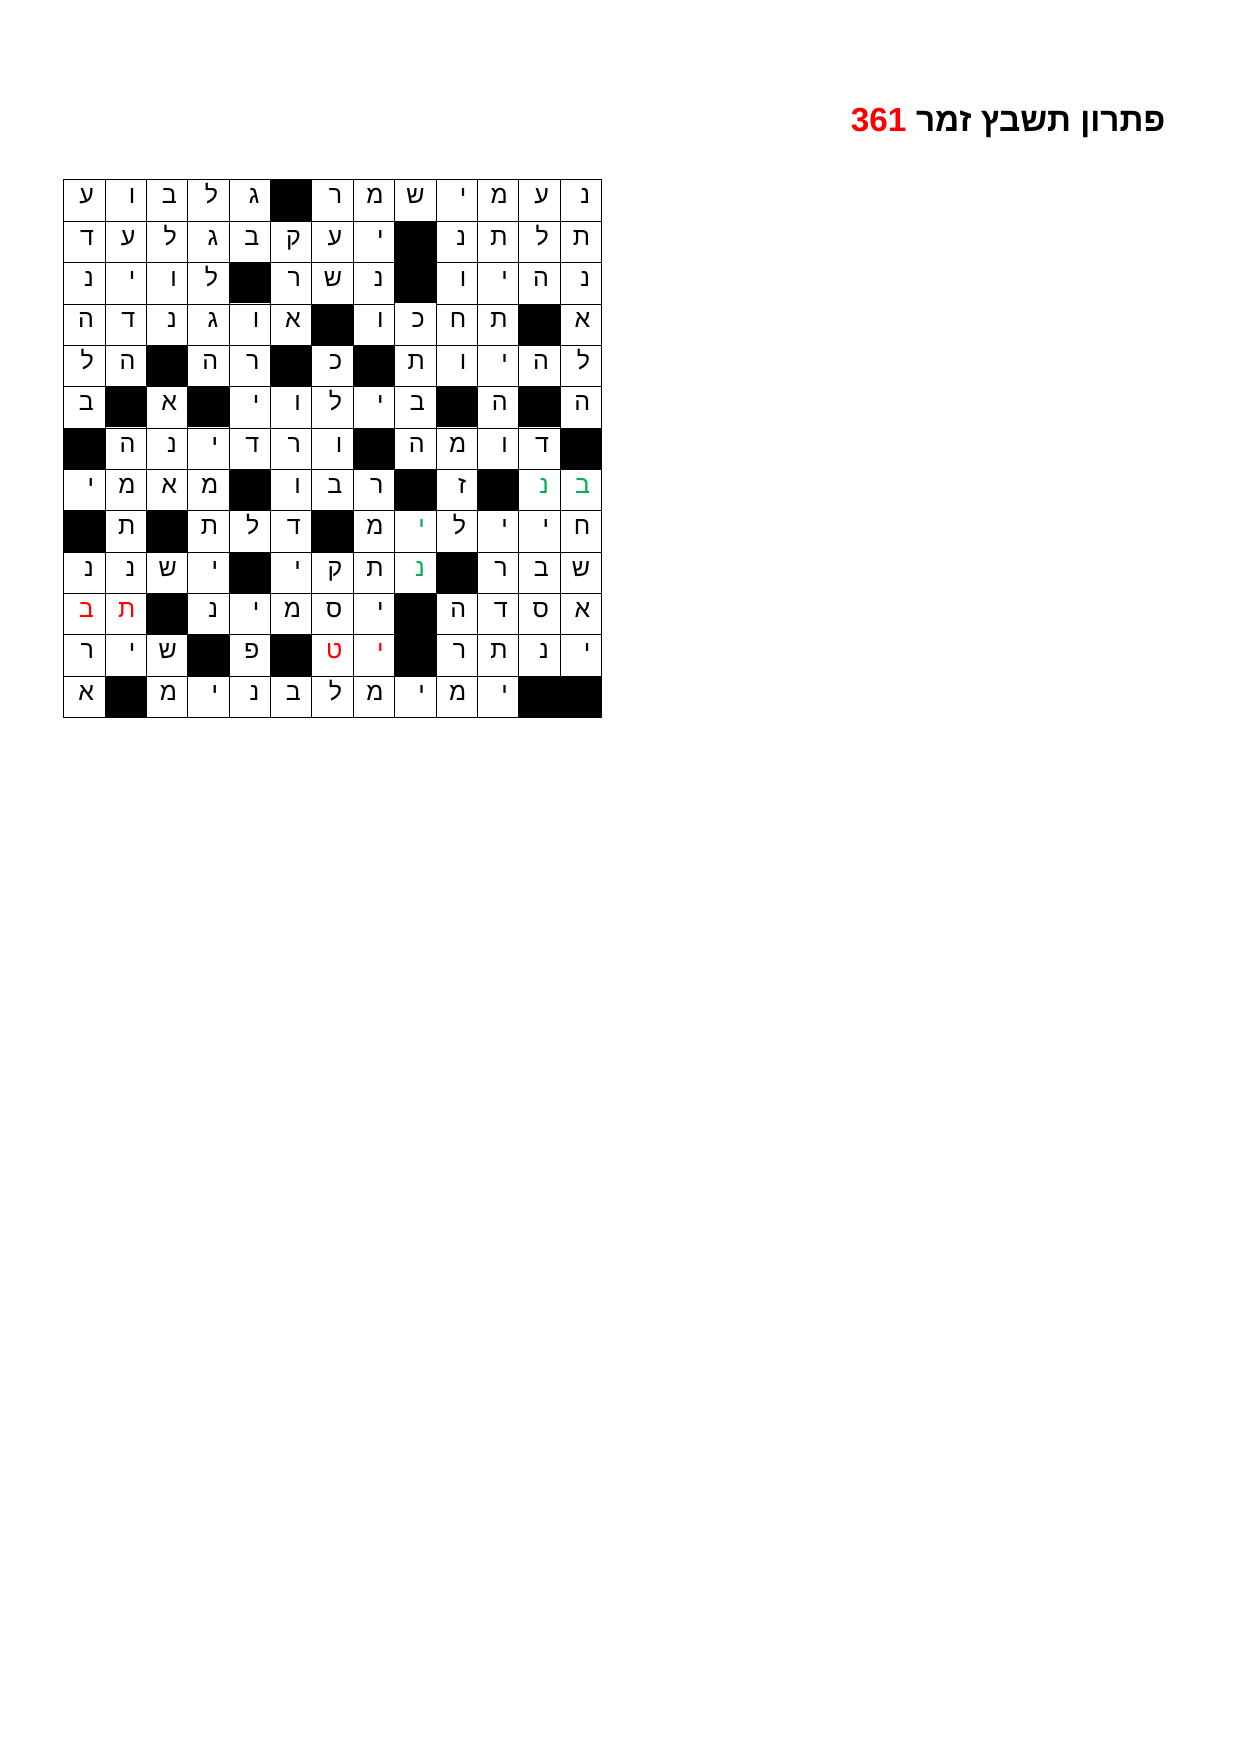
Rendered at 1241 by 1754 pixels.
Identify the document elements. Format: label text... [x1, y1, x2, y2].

table_cell [188, 635, 229, 676]
table_cell מ [437, 677, 477, 717]
table_cell א [147, 470, 187, 510]
table_cell פ [230, 635, 270, 676]
table_cell ו [271, 470, 311, 510]
table_header ר [312, 180, 353, 221]
table_cell ה [437, 594, 477, 634]
table_cell ת [188, 511, 229, 552]
table_header ע [519, 180, 560, 221]
table_cell י [271, 553, 311, 593]
table_cell [147, 346, 187, 386]
table_cell [312, 511, 353, 552]
table_cell ל [312, 677, 353, 717]
table_cell י [395, 677, 436, 717]
table_cell נ [561, 263, 601, 303]
table_cell ת [354, 553, 394, 593]
table_cell ב [64, 387, 105, 427]
table_cell ע [312, 222, 353, 262]
table_cell ד [271, 511, 311, 552]
table_cell נ [437, 222, 477, 262]
table_cell מ [354, 677, 394, 717]
table_cell א [561, 305, 601, 345]
table_cell [395, 222, 436, 262]
table_cell ק [312, 553, 353, 593]
table_cell ר [230, 346, 270, 386]
table_cell ל [147, 222, 187, 262]
table_header [271, 180, 311, 221]
table_cell א [561, 594, 601, 634]
table_cell ב [271, 677, 311, 717]
table_cell ש [147, 635, 187, 676]
table_cell י [64, 470, 105, 510]
table_cell [395, 635, 436, 676]
table_cell י [478, 511, 518, 552]
table_cell [188, 387, 229, 427]
table_cell ת [478, 305, 518, 345]
table_cell נ [64, 553, 105, 593]
table_cell ג [188, 305, 229, 345]
table_cell [106, 387, 146, 427]
table_cell ס [519, 594, 560, 634]
table_cell [395, 594, 436, 634]
table_cell ת [106, 594, 146, 634]
text פתרון תשבץ זמר 361 [75, 100, 1165, 139]
table_cell ש [147, 553, 187, 593]
table_cell ד [478, 594, 518, 634]
table_header י [437, 180, 477, 221]
table_cell ס [312, 594, 353, 634]
table_cell ו [147, 263, 187, 303]
table_cell כ [395, 304, 436, 345]
table_cell ר [271, 263, 311, 303]
table_cell א [64, 677, 105, 717]
table_cell [64, 429, 105, 469]
table_cell א [271, 305, 311, 345]
table_cell [395, 470, 436, 510]
table_cell נ [147, 305, 187, 345]
table_cell [271, 346, 311, 386]
table_cell ב [230, 222, 270, 262]
table_cell ה [64, 305, 105, 345]
table_cell [519, 677, 560, 717]
table_cell י [230, 387, 270, 427]
table_cell ל [188, 263, 229, 303]
table_cell [354, 346, 394, 386]
table_cell [437, 553, 477, 593]
table_cell ו [354, 305, 394, 345]
table_cell י [188, 553, 229, 593]
table_cell ב [519, 553, 560, 593]
table_cell ש [312, 263, 353, 303]
table_header ב [147, 180, 187, 221]
table_cell ט [312, 635, 353, 676]
table_cell ו [230, 305, 270, 345]
table_cell ד [230, 429, 270, 469]
table_cell ה [519, 346, 560, 386]
table_cell ל [312, 387, 353, 427]
table_cell י [230, 594, 270, 634]
table_cell ר [437, 635, 477, 676]
table_cell י [354, 387, 394, 427]
table_cell ה [519, 263, 560, 303]
table_cell י [354, 594, 394, 634]
table_cell י [106, 263, 146, 303]
table_cell י [478, 677, 518, 717]
table_cell [437, 387, 477, 427]
table_cell ה [106, 429, 146, 469]
table_cell מ [188, 470, 229, 510]
table_cell ל [230, 511, 270, 552]
table_cell [230, 470, 270, 510]
table_cell מ [106, 470, 146, 510]
table_cell [271, 635, 311, 676]
table_cell י [188, 429, 229, 469]
table_cell ה [395, 429, 436, 469]
table_cell ש [561, 553, 601, 593]
table_cell ב [395, 387, 436, 427]
table_cell ת [106, 511, 146, 552]
table_header נ [561, 180, 601, 221]
table_cell ת [561, 222, 601, 262]
table_cell ו [437, 263, 477, 303]
table_cell נ [230, 677, 270, 717]
table_cell [230, 263, 270, 303]
table_cell ע [106, 222, 146, 262]
table_cell [354, 429, 394, 469]
table_cell נ [147, 429, 187, 469]
table_cell [561, 429, 601, 469]
table_cell י [106, 635, 146, 676]
table_cell ג [188, 222, 229, 262]
table_cell ח [437, 305, 477, 345]
table_cell נ [64, 263, 105, 303]
table_cell ב [312, 470, 353, 510]
table_cell ל [437, 511, 477, 552]
table_cell ד [519, 429, 560, 469]
table_cell ד [106, 305, 146, 345]
table_cell ח [561, 511, 601, 552]
table_cell ד [64, 222, 105, 262]
table_cell מ [354, 511, 394, 552]
table_cell כ [312, 346, 353, 386]
table_cell [147, 511, 187, 552]
table_cell ל [64, 346, 105, 386]
table_cell מ [271, 594, 311, 634]
table_cell ב [561, 470, 601, 510]
table_cell נ [519, 470, 560, 510]
table_cell י [519, 511, 560, 552]
table_cell ה [106, 346, 146, 386]
table_cell ק [271, 222, 311, 262]
table_cell י [188, 677, 229, 717]
table_cell ו [312, 429, 353, 469]
table_cell י [561, 635, 601, 676]
table_cell [395, 263, 436, 303]
table_cell ת [395, 346, 436, 386]
table_cell ו [437, 346, 477, 386]
table_cell [147, 594, 187, 634]
table_cell [561, 677, 601, 717]
table_header ע [64, 180, 105, 221]
table_cell א [147, 387, 187, 427]
table_header מ [478, 180, 518, 221]
table_cell ר [478, 553, 518, 593]
table_cell י [395, 511, 436, 552]
table_header מ [354, 180, 394, 221]
table_cell מ [437, 429, 477, 469]
table_cell נ [354, 263, 394, 303]
table_cell ז [437, 470, 477, 510]
table_cell ר [64, 635, 105, 676]
table_cell מ [147, 677, 187, 717]
table_header ג [230, 180, 270, 221]
table_cell ו [478, 429, 518, 469]
table_header ש [395, 180, 436, 221]
table_cell ר [354, 470, 394, 510]
table_cell [64, 511, 105, 552]
table_cell י [354, 222, 394, 262]
table_cell ו [271, 387, 311, 427]
table_cell ה [188, 346, 229, 386]
table_cell ל [519, 222, 560, 262]
table_header ל [188, 180, 229, 221]
table_cell נ [106, 553, 146, 593]
table_cell ל [561, 346, 601, 386]
table_cell ה [478, 387, 518, 427]
table_cell ת [478, 222, 518, 262]
table_cell [230, 553, 270, 593]
table_cell [312, 305, 353, 345]
table_cell נ [519, 635, 560, 676]
table_cell [478, 470, 518, 510]
table_cell ה [561, 387, 601, 427]
table_header ו [106, 180, 146, 221]
table_cell ר [271, 429, 311, 469]
table_cell י [354, 635, 394, 676]
table_cell [519, 305, 560, 345]
table_cell נ [188, 594, 229, 634]
table_cell נ [395, 553, 436, 593]
table_cell י [478, 263, 518, 303]
table_cell [519, 387, 560, 427]
table_cell י [478, 346, 518, 386]
table_cell ב [64, 594, 105, 634]
table_cell ת [478, 635, 518, 676]
table_cell [106, 677, 146, 717]
